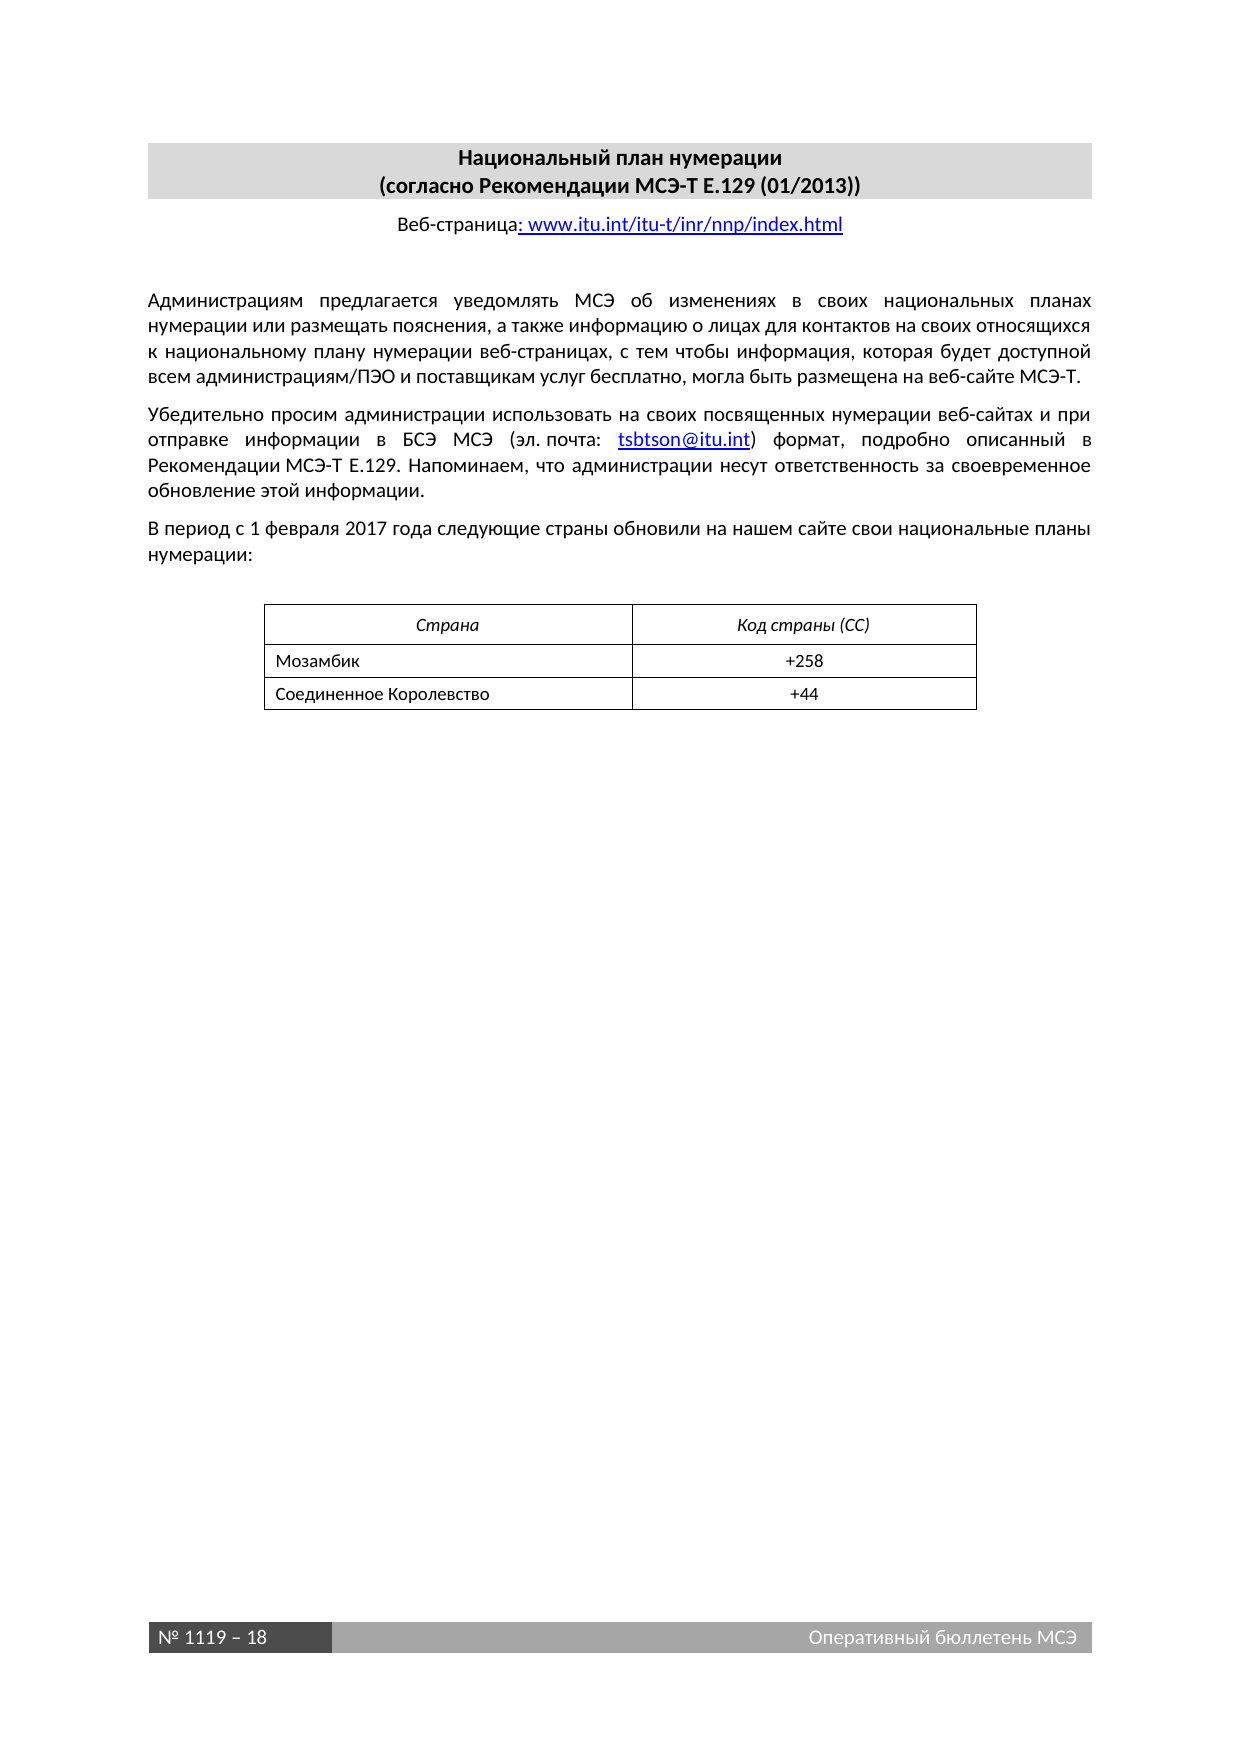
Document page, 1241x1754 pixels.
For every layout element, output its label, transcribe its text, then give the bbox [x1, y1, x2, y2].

table_header Страна [265, 605, 632, 644]
table_header Код страны (CC) [633, 605, 976, 644]
text Администрациям предлагается уведомлять МСЭ об изменениях в своих национальных планах нумерации или размещать пояснения, а также информацию о лицах для контактов на своих относящихся к национальному плану нумерации веб-страницах, с тем чтобы информация, которая будет доступной всем администрациям/ПЭО и поставщикам услуг бесплатно, могла быть размещена на веб-сайте МСЭ-Т. [148, 287, 1092, 389]
table_cell Мозамбик [265, 645, 632, 677]
text Веб-страница: www.itu.int/itu-t/inr/nnp/index.html [148, 212, 1092, 237]
text Убедительно просим администрации использовать на своих посвященных нумерации веб-сайтах и при отправке информации в БСЭ МСЭ (эл. почта: tsbtson@itu.int) формат, подробно описанный в Рекомендации МСЭ-Т E.129. Напоминаем, что администрации несут ответственность за своевременное обновление этой информации. [148, 401, 1092, 503]
table_cell +44 [633, 678, 976, 709]
subtitle Национальный план нумерации (согласно Рекомендации МСЭ-Т E.129 (01/2013)) [148, 143, 1092, 199]
table_cell Соединенное Королевство [265, 678, 632, 709]
text В период с 1 февраля 2017 года следующие страны обновили на нашем сайте свои национальные планы нумерации: [148, 515, 1092, 566]
table_cell +258 [633, 645, 976, 677]
